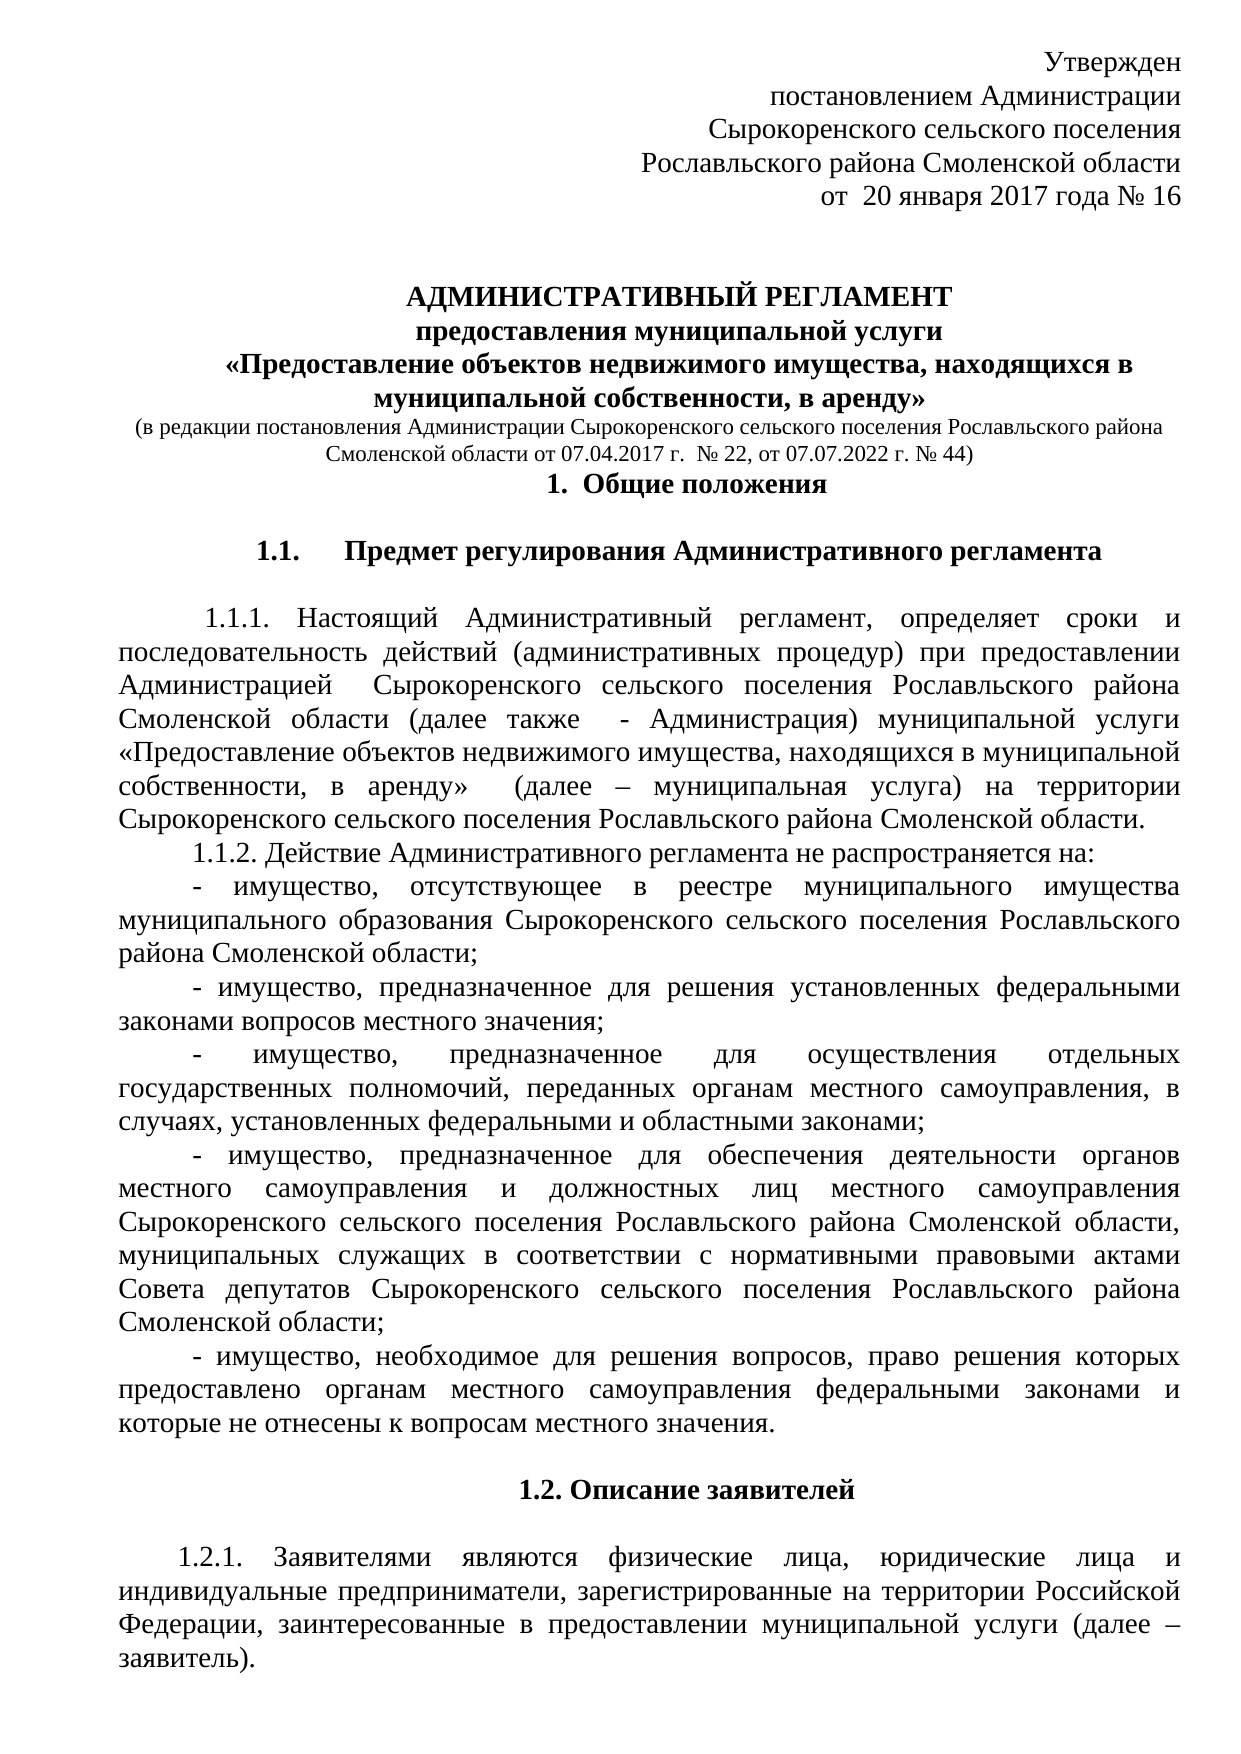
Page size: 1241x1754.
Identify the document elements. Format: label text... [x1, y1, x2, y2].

text 1.1.1. Настоящий Административный регламент, определяет сроки и последовательность действий (административных процедур) при предоставлении Администрацией Сырокоренского сельского поселения Рославльского района Смоленской области (далее также - Администрация) муниципальной услуги «Предоставление объектов недвижимого имущества, находящихся в муниципальной собственности, в аренду» (далее – муниципальная услуга) на территории Сырокоренского сельского поселения Рославльского района Смоленской области. [118, 600, 1181, 835]
text - имущество, отсутствующее в реестре муниципального имущества муниципального образования Сырокоренского сельского поселения Рославльского района Смоленской области; [118, 868, 1181, 969]
text - имущество, необходимое для решения вопросов, право решения которых предоставлено органам местного самоуправления федеральными законами и которые не отнесены к вопросам местного значения. [118, 1338, 1181, 1439]
text Рославльского района Смоленской области [118, 145, 1181, 178]
text 1.2. Описание заявителей [118, 1472, 1181, 1506]
text - имущество, предназначенное для осуществления отдельных государственных полномочий, переданных органам местного самоуправления, в случаях, установленных федеральными и областными законами; [118, 1036, 1181, 1137]
text (в редакции постановления Администрации Сырокоренского сельского поселения Рославльского района Смоленской области от 07.04.2017 г. № 22, от 07.07.2022 г. № 44) [118, 413, 1181, 466]
text 1. Общие положения [118, 466, 1181, 499]
text предоставления муниципальной услуги [118, 313, 1181, 346]
text АДМИНИСТРАТИВНЫЙ РЕГЛАМЕНТ [118, 279, 1181, 313]
text - имущество, предназначенное для решения установленных федеральными законами вопросов местного значения; [118, 969, 1181, 1036]
text 1.2.1. Заявителями являются физические лица, юридические лица и индивидуальные предприниматели, зарегистрированные на территории Российской Федерации, заинтересованные в предоставлении муниципальной услуги (далее – заявитель). [118, 1539, 1181, 1673]
text Сырокоренского сельского поселения [118, 111, 1181, 145]
text «Предоставление объектов недвижимого имущества, находящихся в муниципальной собственности, в аренду» [118, 346, 1181, 413]
text - имущество, предназначенное для обеспечения деятельности органов местного самоуправления и должностных лиц местного самоуправления Сырокоренского сельского поселения Рославльского района Смоленской области, муниципальных служащих в соответствии с нормативными правовыми актами Совета депутатов Сырокоренского сельского поселения Рославльского района Смоленской области; [118, 1137, 1181, 1338]
text от 20 января 2017 года № 16 [118, 178, 1181, 212]
list Предмет регулирования Административного регламента [118, 533, 1181, 567]
text постановлением Администрации [118, 78, 1181, 111]
text Утвержден [118, 44, 1181, 78]
text 1.1.2. Действие Административного регламента не распространяется на: [118, 835, 1181, 868]
